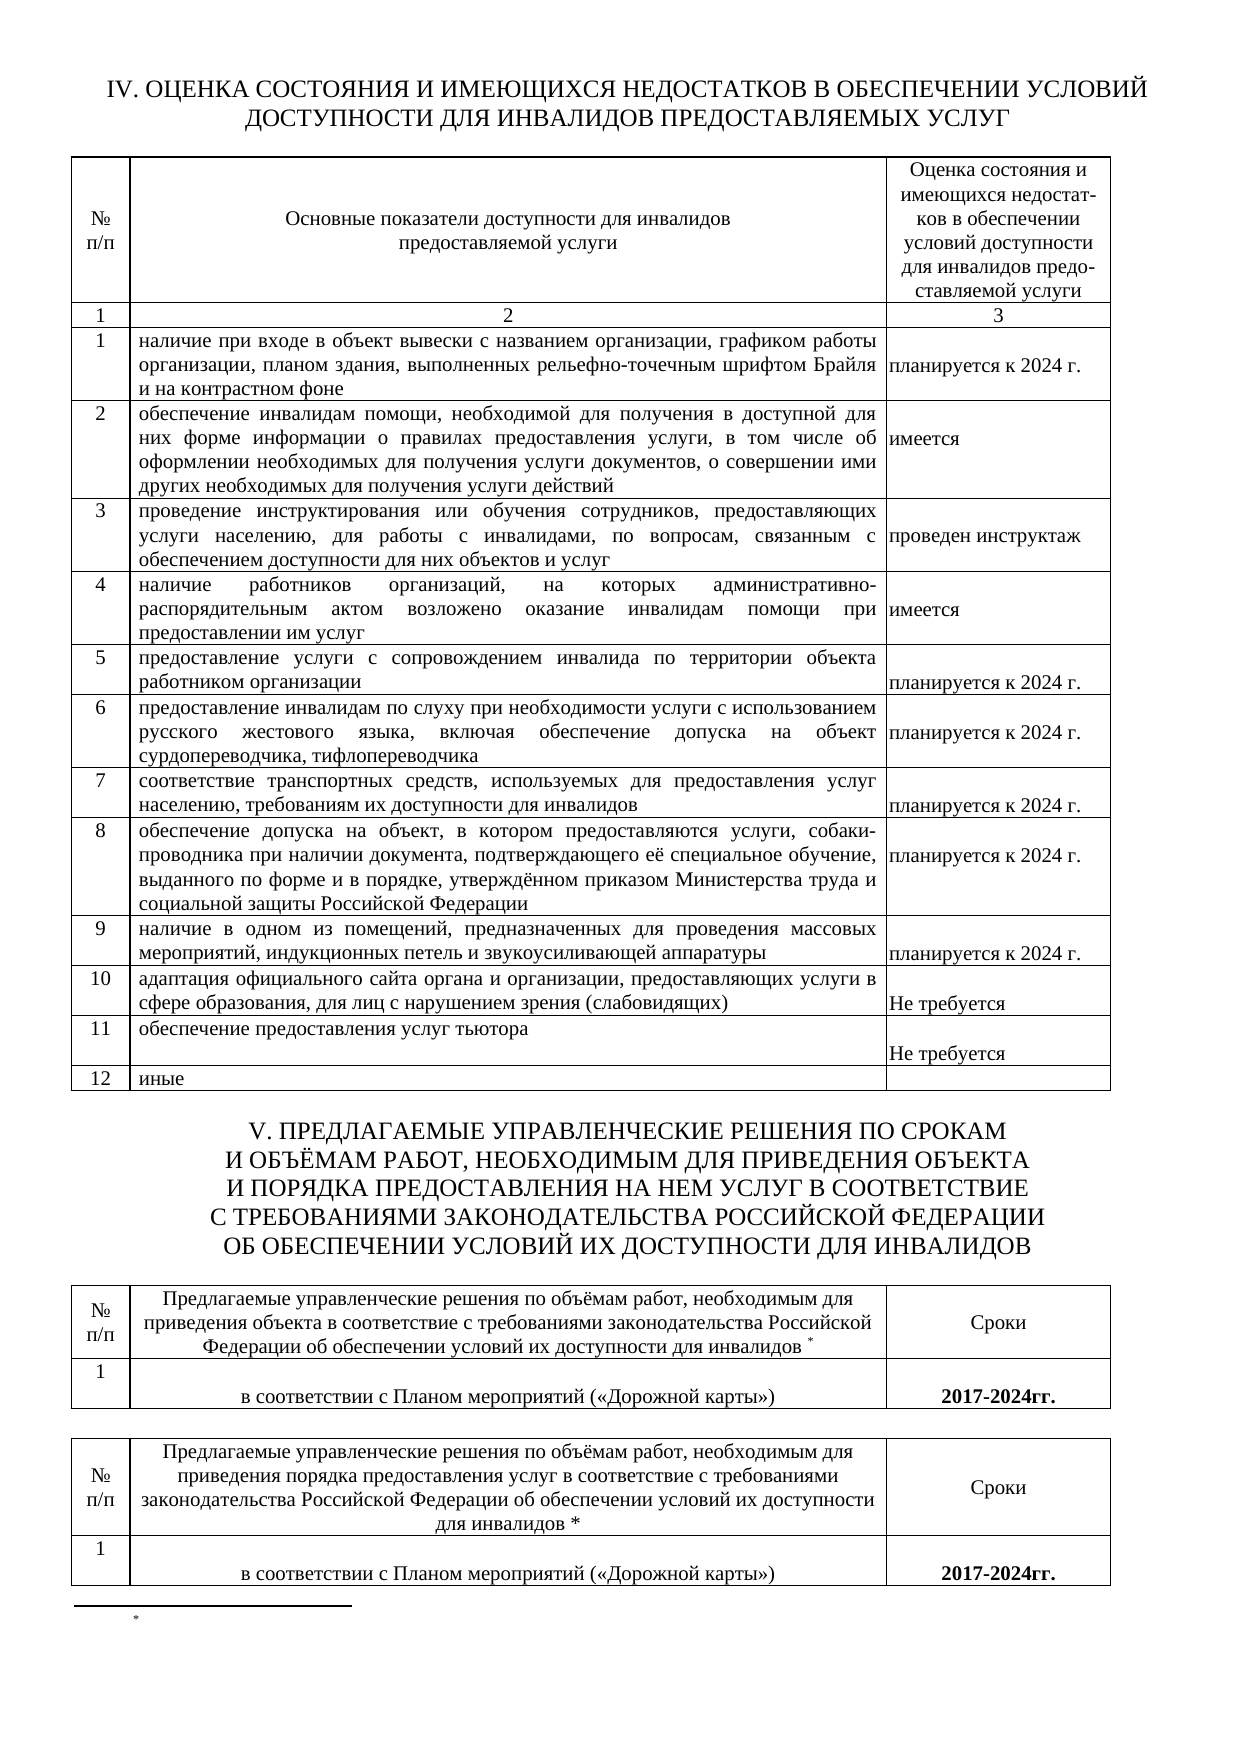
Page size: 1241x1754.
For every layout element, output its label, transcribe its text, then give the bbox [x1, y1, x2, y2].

table_header № п/п [72, 1439, 129, 1535]
table_cell 8 [72, 818, 129, 914]
table_header Сроки [887, 1286, 1110, 1358]
table_header № п/п [72, 158, 129, 302]
table_header Предлагаемые управленческие решения по объёмам работ, необходимым для приведения объекта в соответствие с требованиями законодательства Российской Федерации об обеспечении условий их доступности для инвалидов * [131, 1286, 886, 1358]
table_cell планируется к 2024 г. [887, 768, 1110, 817]
table_cell 7 [72, 768, 129, 817]
table_cell 5 [72, 645, 129, 694]
table_cell обеспечение инвалидам помощи, необходимой для получения в доступной для них форме информации о правилах предоставления услуги, в том числе об оформлении необходимых для получения услуги документов, о совершении ими других необходимых для получения услуги действий [131, 401, 886, 497]
table_cell в соответствии с Планом мероприятий («Дорожной карты») [131, 1359, 886, 1408]
table_cell 2017-2024гг. [887, 1536, 1110, 1585]
table_cell обеспечение предоставления услуг тьютора [131, 1016, 886, 1065]
table_cell 3 [887, 303, 1110, 327]
table_cell 4 [72, 572, 129, 644]
table_cell 3 [72, 499, 129, 571]
table_cell имеется [887, 572, 1110, 644]
table_cell 1 [72, 1359, 129, 1408]
table_cell имеется [887, 401, 1110, 497]
table_cell планируется к 2024 г. [887, 328, 1110, 400]
table_cell 6 [72, 695, 129, 767]
table_cell 2 [131, 303, 886, 327]
table_cell 10 [72, 966, 129, 1015]
table_cell Не требуется [887, 966, 1110, 1015]
text V. ПРЕДЛАГАЕМЫЕ УПРАВЛЕНЧЕСКИЕ РЕШЕНИЯ ПО СРОКАМ И ОБЪЁМАМ РАБОТ, НЕОБХОДИМЫМ ДЛЯ ПРИВЕДЕНИЯ ОБЪЕКТА И ПОРЯДКА ПРЕДОСТАВЛЕНИЯ НА НЕМ УСЛУГ В СООТВЕТСТВИЕ С ТРЕБОВАНИЯМИ ЗАКОНОДАТЕЛЬСТВА РОССИЙСКОЙ ФЕДЕРАЦИИ ОБ ОБЕСПЕЧЕНИИ УСЛОВИЙ ИХ ДОСТУПНОСТИ ДЛЯ ИНВАЛИДОВ [74, 1116, 1181, 1260]
table_header Предлагаемые управленческие решения по объёмам работ, необходимым для приведения порядка предоставления услуг в соответствие с требованиями законодательства Российской Федерации об обеспечении условий их доступности для инвалидов * [131, 1439, 886, 1535]
table_cell Не требуется [887, 1016, 1110, 1065]
table_cell 1 [72, 1536, 129, 1585]
table_cell [887, 1066, 1110, 1090]
table_cell 2017-2024гг. [887, 1359, 1110, 1408]
table_cell в соответствии с Планом мероприятий («Дорожной карты») [131, 1536, 886, 1585]
table_header № п/п [72, 1286, 129, 1358]
table_cell наличие при входе в объект вывески с названием организации, графиком работы организации, планом здания, выполненных рельефно-точечным шрифтом Брайля и на контрастном фоне [131, 328, 886, 400]
table_cell планируется к 2024 г. [887, 916, 1110, 965]
table_cell планируется к 2024 г. [887, 695, 1110, 767]
table_cell планируется к 2024 г. [887, 645, 1110, 694]
table_cell проведение инструктирования или обучения сотрудников, предоставляющих услуги населению, для работы с инвалидами, по вопросам, связанным с обеспечением доступности для них объектов и услуг [131, 499, 886, 571]
table_cell проведен инструктаж [887, 499, 1110, 571]
table_cell наличие работников организаций, на которых административно-распорядительным актом возложено оказание инвалидам помощи при предоставлении им услуг [131, 572, 886, 644]
table_header Сроки [887, 1439, 1110, 1535]
table_cell иные [131, 1066, 886, 1090]
table_cell 1 [72, 328, 129, 400]
table_cell 11 [72, 1016, 129, 1065]
text IV. ОЦЕНКА СОСТОЯНИЯ И ИМЕЮЩИХСЯ НЕДОСТАТКОВ В ОБЕСПЕЧЕНИИ УСЛОВИЙ ДОСТУПНОСТИ ДЛЯ ИНВАЛИДОВ ПРЕДОСТАВЛЯЕМЫХ УСЛУГ [74, 74, 1181, 131]
table_cell 2 [72, 401, 129, 497]
table_cell 9 [72, 916, 129, 965]
table_cell предоставление инвалидам по слуху при необходимости услуги с использованием русского жестового языка, включая обеспечение допуска на объект сурдопереводчика, тифлопереводчика [131, 695, 886, 767]
table_header Основные показатели доступности для инвалидов предоставляемой услуги [131, 158, 886, 302]
table_cell обеспечение допуска на объект, в котором предоставляются услуги, собаки-проводника при наличии документа, подтверждающего её специальное обучение, выданного по форме и в порядке, утверждённом приказом Министерства труда и социальной защиты Российской Федерации [131, 818, 886, 914]
table_cell 1 [72, 303, 129, 327]
table_cell наличие в одном из помещений, предназначенных для проведения массовых мероприятий, индукционных петель и звукоусиливающей аппаратуры [131, 916, 886, 965]
table_cell 12 [72, 1066, 129, 1090]
table_cell планируется к 2024 г. [887, 818, 1110, 914]
table_header Оценка состояния и имеющихся недостатков в обеспечении условий доступности для инвалидов предоставляемой услуги [887, 158, 1110, 302]
table_cell соответствие транспортных средств, используемых для предоставления услуг населению, требованиям их доступности для инвалидов [131, 768, 886, 817]
table_cell предоставление услуги с сопровождением инвалида по территории объекта работником организации [131, 645, 886, 694]
table_cell адаптация официального сайта органа и организации, предоставляющих услуги в сфере образования, для лиц с нарушением зрения (слабовидящих) [131, 966, 886, 1015]
